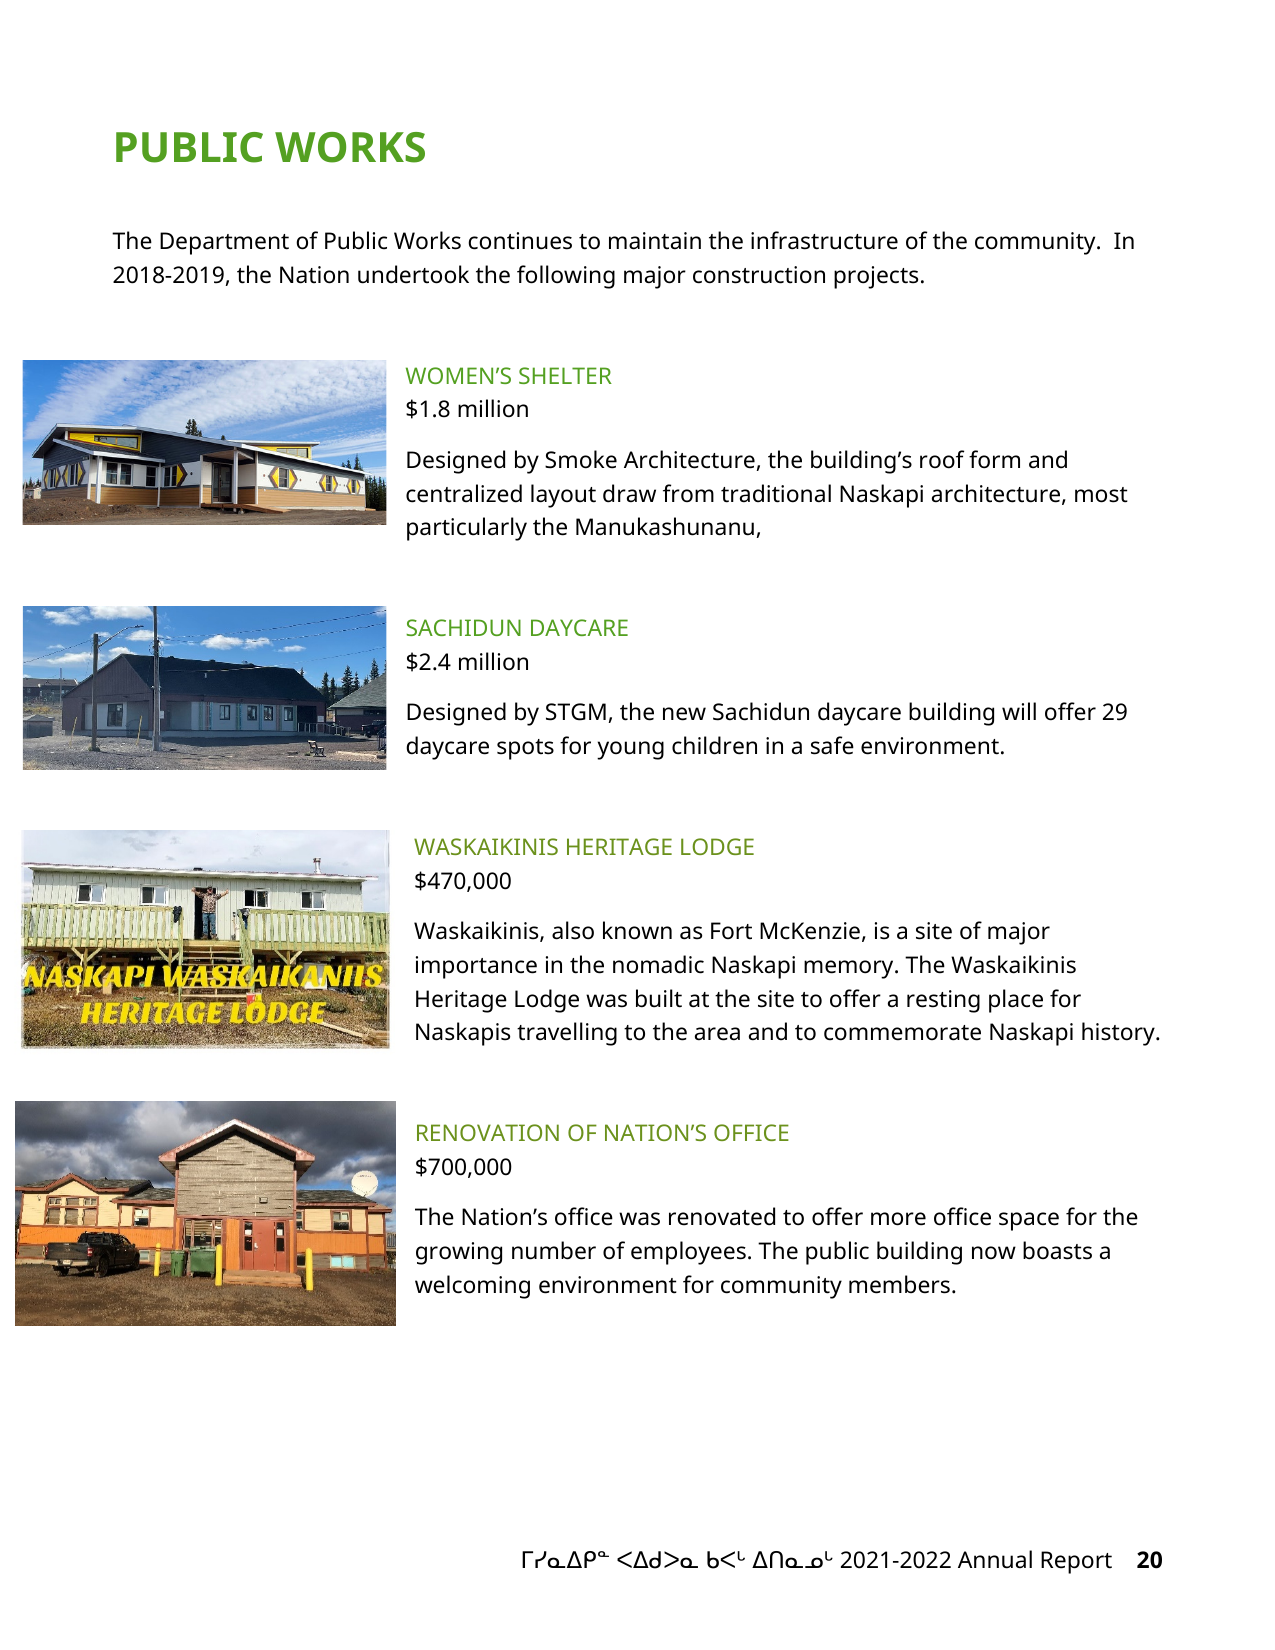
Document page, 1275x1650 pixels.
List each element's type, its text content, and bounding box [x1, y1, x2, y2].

picture [14, 830, 395, 1055]
text The Nation’s office was renovated to offer more office space for the growing number of employees. The public building now boasts a welcoming environment for community members. [396, 1201, 1162, 1300]
subtitle Women’s Shelter [387, 360, 1162, 391]
subtitle SACHIDUN DAYCARE [387, 612, 1162, 643]
picture [15, 1101, 396, 1326]
picture [22, 606, 387, 770]
subtitle Renovation of Nation’s Office [396, 1117, 1162, 1148]
text $1.8 million [387, 393, 1162, 425]
text Designed by STGM, the new Sachidun daycare building will offer 29 daycare spots for young children in a safe environment. [387, 696, 1162, 761]
text $2.4 million [387, 646, 1162, 677]
text The Department of Public Works continues to maintain the infrastructure of the community. In 2018-2019, the Nation undertook the following major construction projects. [112, 225, 1162, 290]
text Designed by Smoke Architecture, the building’s roof form and centralized layout draw from traditional Naskapi architecture, most particularly the Manukashunanu, [112, 444, 1162, 543]
picture [22, 360, 387, 525]
text Waskaikinis heritage lodge $470,000 [395, 831, 1162, 896]
text Waskaikinis, also known as Fort McKenzie, is a site of major importance in the nomadic Naskapi memory. The Waskaikinis Heritage Lodge was built at the site to offer a resting place for Naskapis travelling to the area and to commemorate Naskapi history. [395, 915, 1162, 1048]
text $700,000 [396, 1151, 1162, 1182]
subtitle Public Works [112, 118, 1162, 175]
